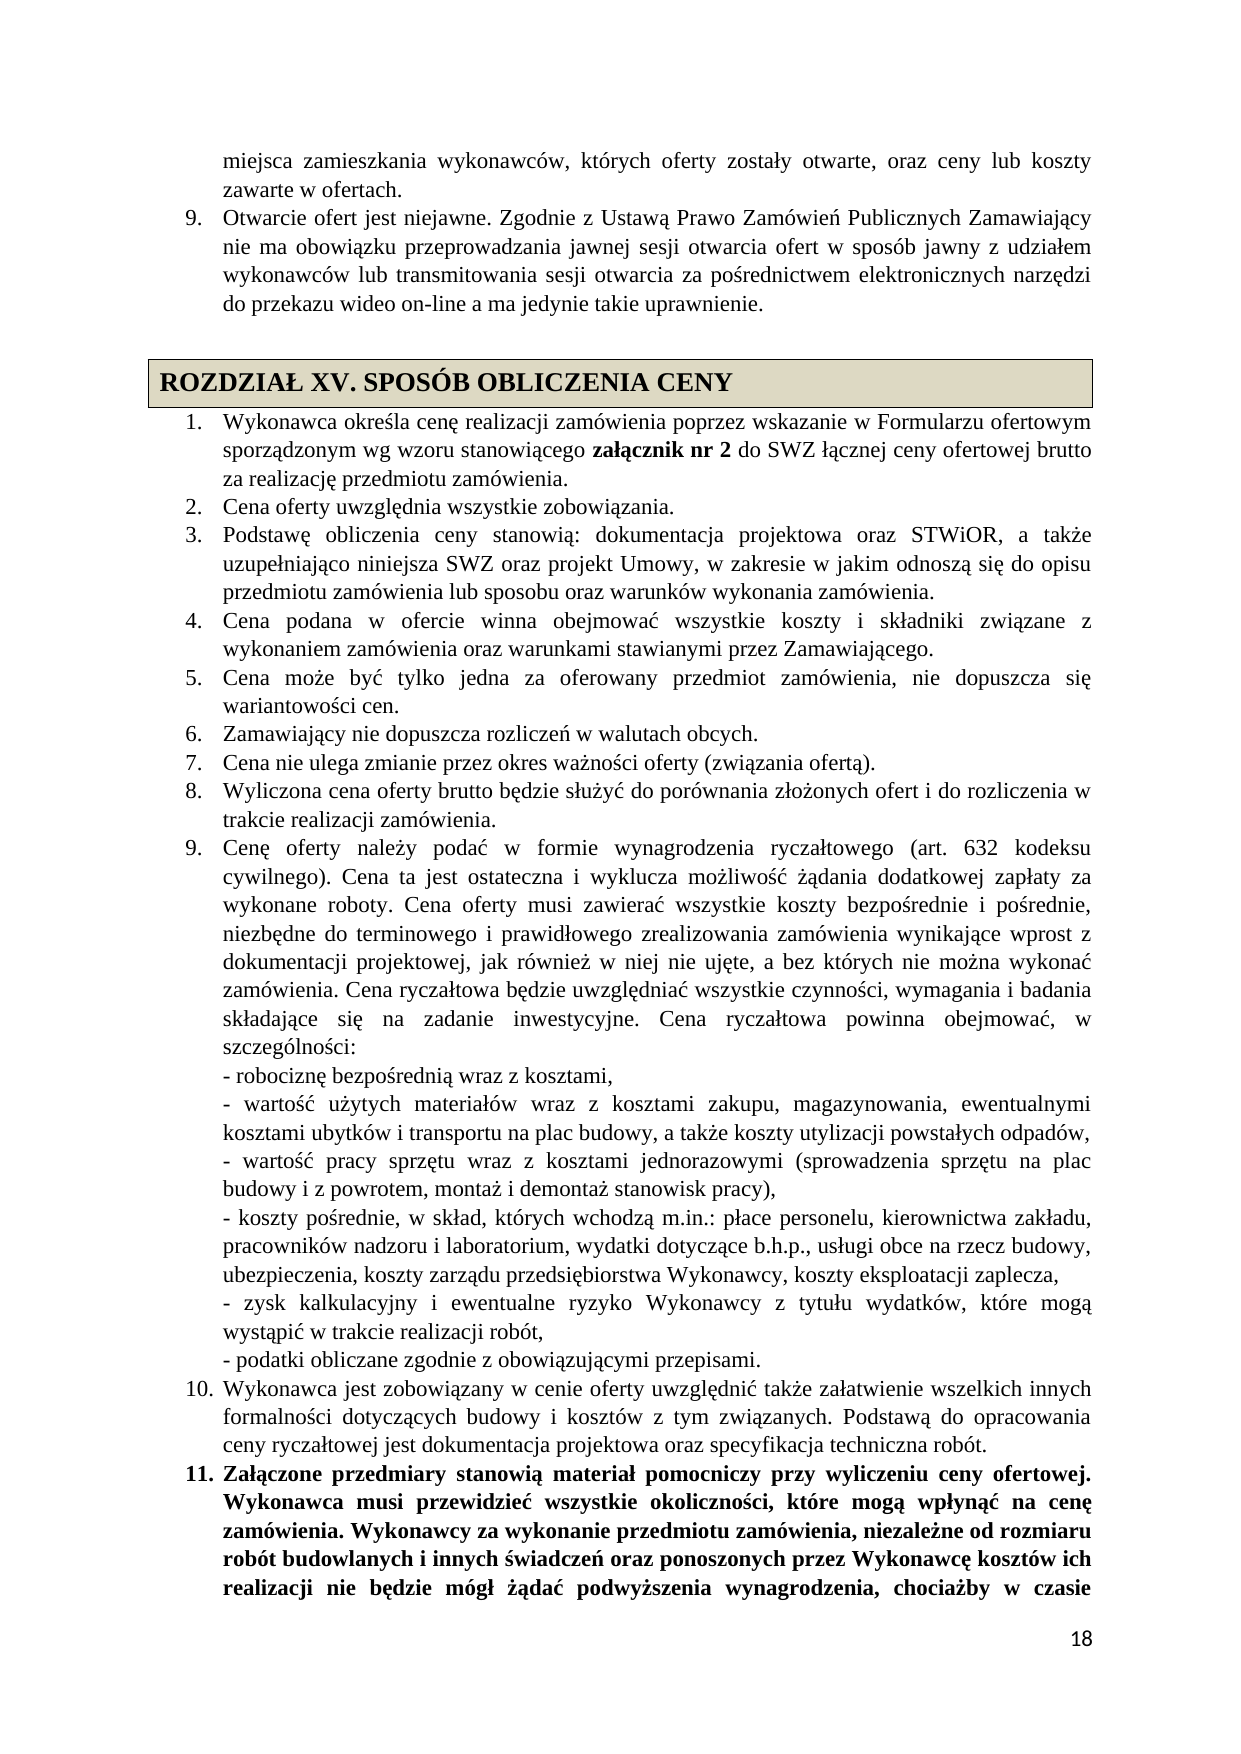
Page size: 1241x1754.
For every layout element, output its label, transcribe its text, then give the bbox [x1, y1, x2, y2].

list Cena nie ulega zmianie przez okres ważności oferty (związania ofertą). [185, 749, 1093, 775]
list Cenę oferty należy podać w formie wynagrodzenia ryczałtowego (art. 632 kodeksu cywilnego). Cena ta jest ostateczna i wyklucza możliwość żądania dodatkowej zapłaty za wykonane roboty. Cena oferty musi zawierać wszystkie koszty bezpośrednie i pośrednie, niezbędne do terminowego i prawidłowego zrealizowania zamówienia wynikające wprost z dokumentacji projektowej, jak również w niej nie ujęte, a bez których nie można wykonać zamówienia. Cena ryczałtowa będzie uwzględniać wszystkie czynności, wymagania i badania składające się na zadanie inwestycyjne. Cena ryczałtowa powinna obejmować, w szczególności: [185, 834, 1093, 1060]
list Cena podana w ofercie winna obejmować wszystkie koszty i składniki związane z wykonaniem zamówienia oraz warunkami stawianymi przez Zamawiającego. [185, 607, 1093, 662]
list Wyliczona cena oferty brutto będzie służyć do porównania złożonych ofert i do rozliczenia w trakcie realizacji zamówienia. [185, 777, 1093, 832]
list - robociznę bezpośrednią wraz z kosztami, [223, 1062, 1093, 1088]
list Cena może być tylko jedna za oferowany przedmiot zamówienia, nie dopuszcza się wariantowości cen. [185, 664, 1093, 718]
list Podstawę obliczenia ceny stanowią: dokumentacja projektowa oraz STWiOR, a także uzupełniająco niniejsza SWZ oraz projekt Umowy, w zakresie w jakim odnoszą się do opisu przedmiotu zamówienia lub sposobu oraz warunków wykonania zamówienia. [185, 521, 1093, 605]
list - koszty pośrednie, w skład, których wchodzą m.in.: płace personelu, kierownictwa zakładu, pracowników nadzoru i laboratorium, wydatki dotyczące b.h.p., usługi obce na rzecz budowy, ubezpieczenia, koszty zarządu przedsiębiorstwa Wykonawcy, koszty eksploatacji zaplecza, [223, 1204, 1093, 1287]
list - wartość użytych materiałów wraz z kosztami zakupu, magazynowania, ewentualnymi kosztami ubytków i transportu na plac budowy, a także koszty utylizacji powstałych odpadów, [223, 1090, 1093, 1145]
list Wykonawca jest zobowiązany w cenie oferty uwzględnić także załatwienie wszelkich innych formalności dotyczących budowy i kosztów z tym związanych. Podstawą do opracowania ceny ryczałtowej jest dokumentacja projektowa oraz specyfikacja techniczna robót. [185, 1374, 1093, 1458]
list - podatki obliczane zgodnie z obowiązującymi przepisami. [223, 1346, 1093, 1372]
list - zysk kalkulacyjny i ewentualne ryzyko Wykonawcy z tytułu wydatków, które mogą wystąpić w trakcie realizacji robót, [223, 1289, 1093, 1344]
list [185, 1460, 1093, 1600]
table_header ROZDZIAŁ XV. SPOSÓB OBLICZENIA CENY [149, 360, 1092, 407]
list Zamawiający nie dopuszcza rozliczeń w walutach obcych. [185, 721, 1093, 747]
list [185, 148, 1093, 202]
list Wykonawca określa cenę realizacji zamówienia poprzez wskazanie w Formularzu ofertowym sporządzonym wg wzoru stanowiącego załącznik nr 2 do SWZ łącznej ceny ofertowej brutto za realizację przedmiotu zamówienia. [185, 408, 1093, 491]
list Otwarcie ofert jest niejawne. Zgodnie z Ustawą Prawo Zamówień Publicznych Zamawiający nie ma obowiązku przeprowadzania jawnej sesji otwarcia ofert w sposób jawny z udziałem wykonawców lub transmitowania sesji otwarcia za pośrednictwem elektronicznych narzędzi do przekazu wideo on-line a ma jedynie takie uprawnienie. [185, 204, 1093, 316]
list Cena oferty uwzględnia wszystkie zobowiązania. [185, 493, 1093, 519]
list - wartość pracy sprzętu wraz z kosztami jednorazowymi (sprowadzenia sprzętu na plac budowy i z powrotem, montaż i demontaż stanowisk pracy), [223, 1147, 1093, 1202]
